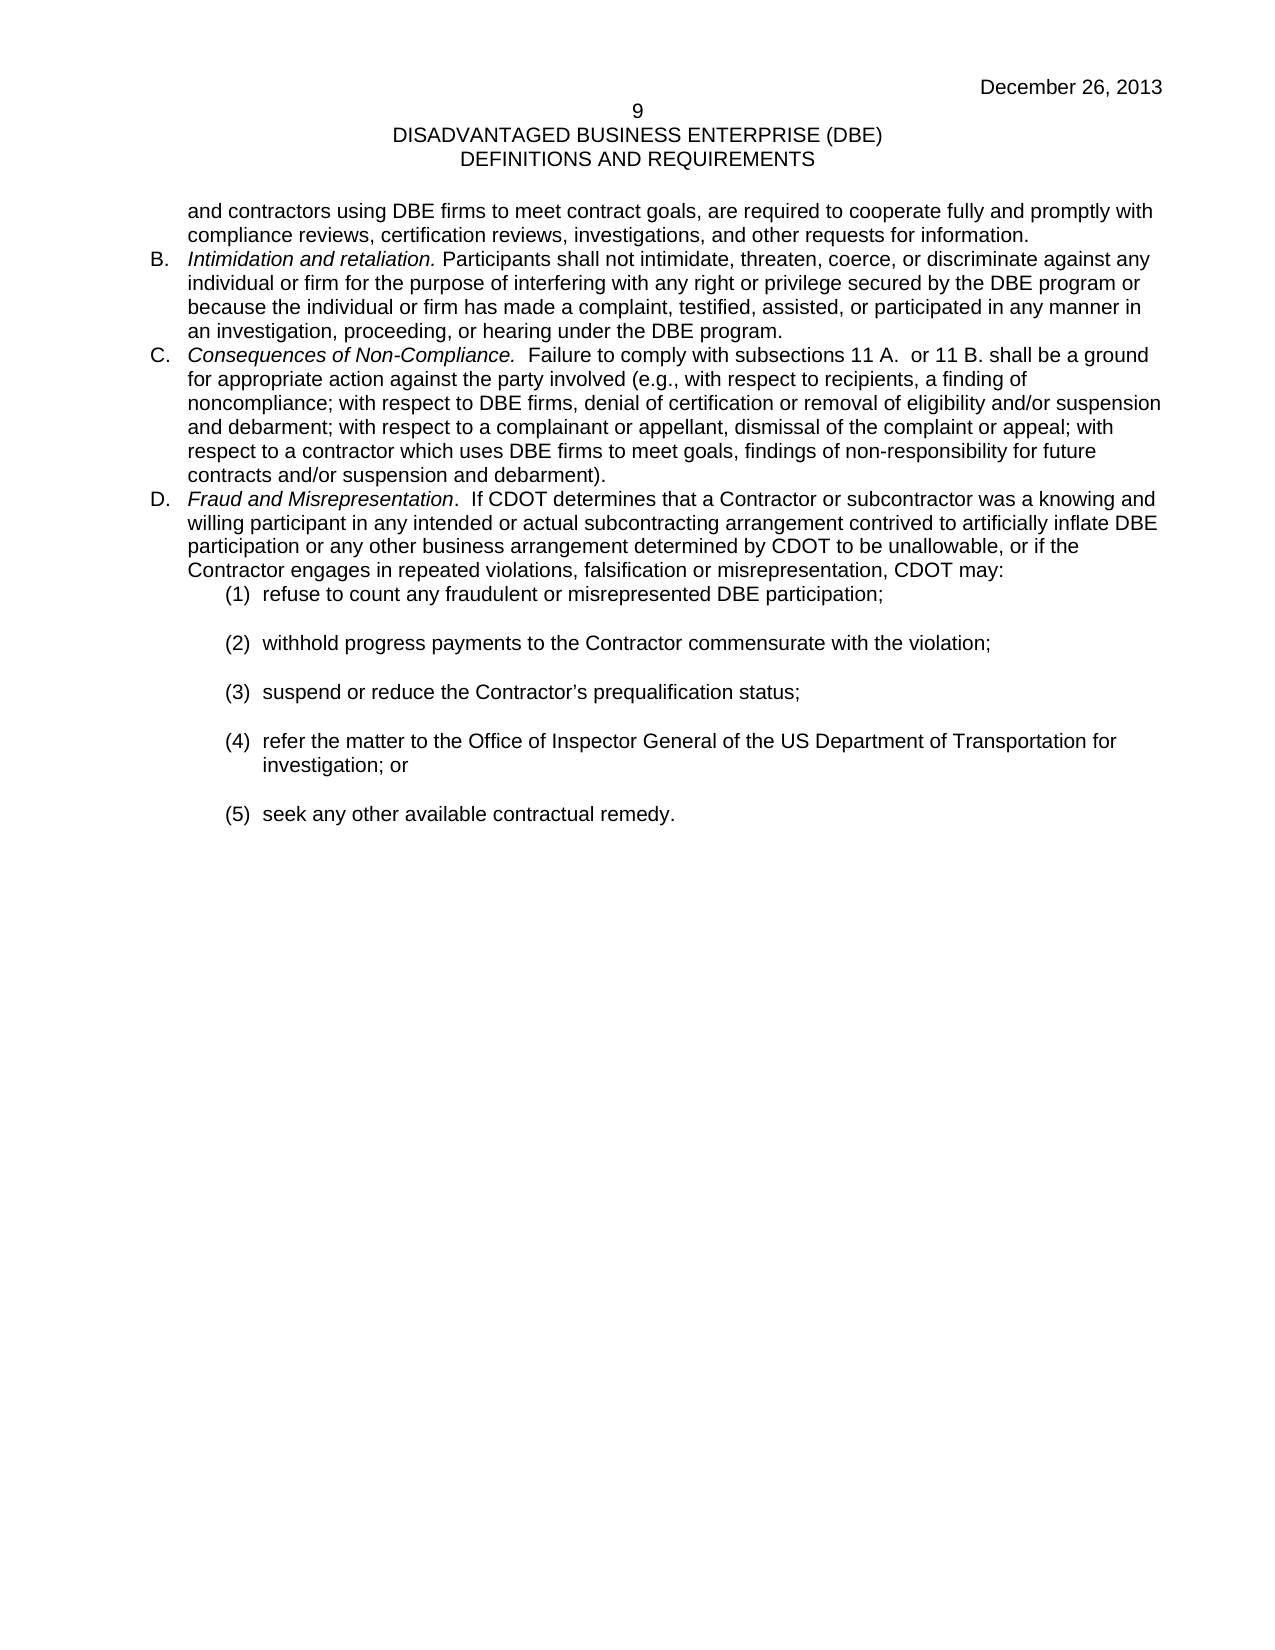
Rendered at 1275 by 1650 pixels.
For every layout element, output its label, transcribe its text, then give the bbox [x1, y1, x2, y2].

list Fraud and Misrepresentation. If CDOT determines that a Contractor or subcontractor was a knowing and willing participant in any intended or actual subcontracting arrangement contrived to artificially inflate DBE participation or any other business arrangement determined by CDOT to be unallowable, or if the Contractor engages in repeated violations, falsification or misrepresentation, CDOT may: [150, 486, 1162, 582]
list withhold progress payments to the Contractor commensurate with the violation; [225, 631, 1162, 655]
list Intimidation and retaliation. Participants shall not intimidate, threaten, coerce, or discriminate against any individual or firm for the purpose of interfering with any right or privilege secured by the DBE program or because the individual or firm has made a complaint, testified, assisted, or participated in any manner in an investigation, proceeding, or hearing under the DBE program. [150, 247, 1162, 343]
list refuse to count any fraudulent or misrepresented DBE participation; [225, 582, 1162, 606]
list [150, 199, 1162, 247]
list suspend or reduce the Contractor’s prequalification status; [225, 680, 1162, 704]
list seek any other available contractual remedy. [225, 802, 1162, 826]
list refer the matter to the Office of Inspector General of the US Department of Transportation for investigation; or [225, 729, 1162, 777]
list Consequences of Non-Compliance. Failure to comply with subsections 11 A. or 11 B. shall be a ground for appropriate action against the party involved (e.g., with respect to recipients, a finding of noncompliance; with respect to DBE firms, denial of certification or removal of eligibility and/or suspension and debarment; with respect to a complainant or appellant, dismissal of the complaint or appeal; with respect to a contractor which uses DBE firms to meet goals, findings of non-responsibility for future contracts and/or suspension and debarment). [150, 343, 1162, 486]
